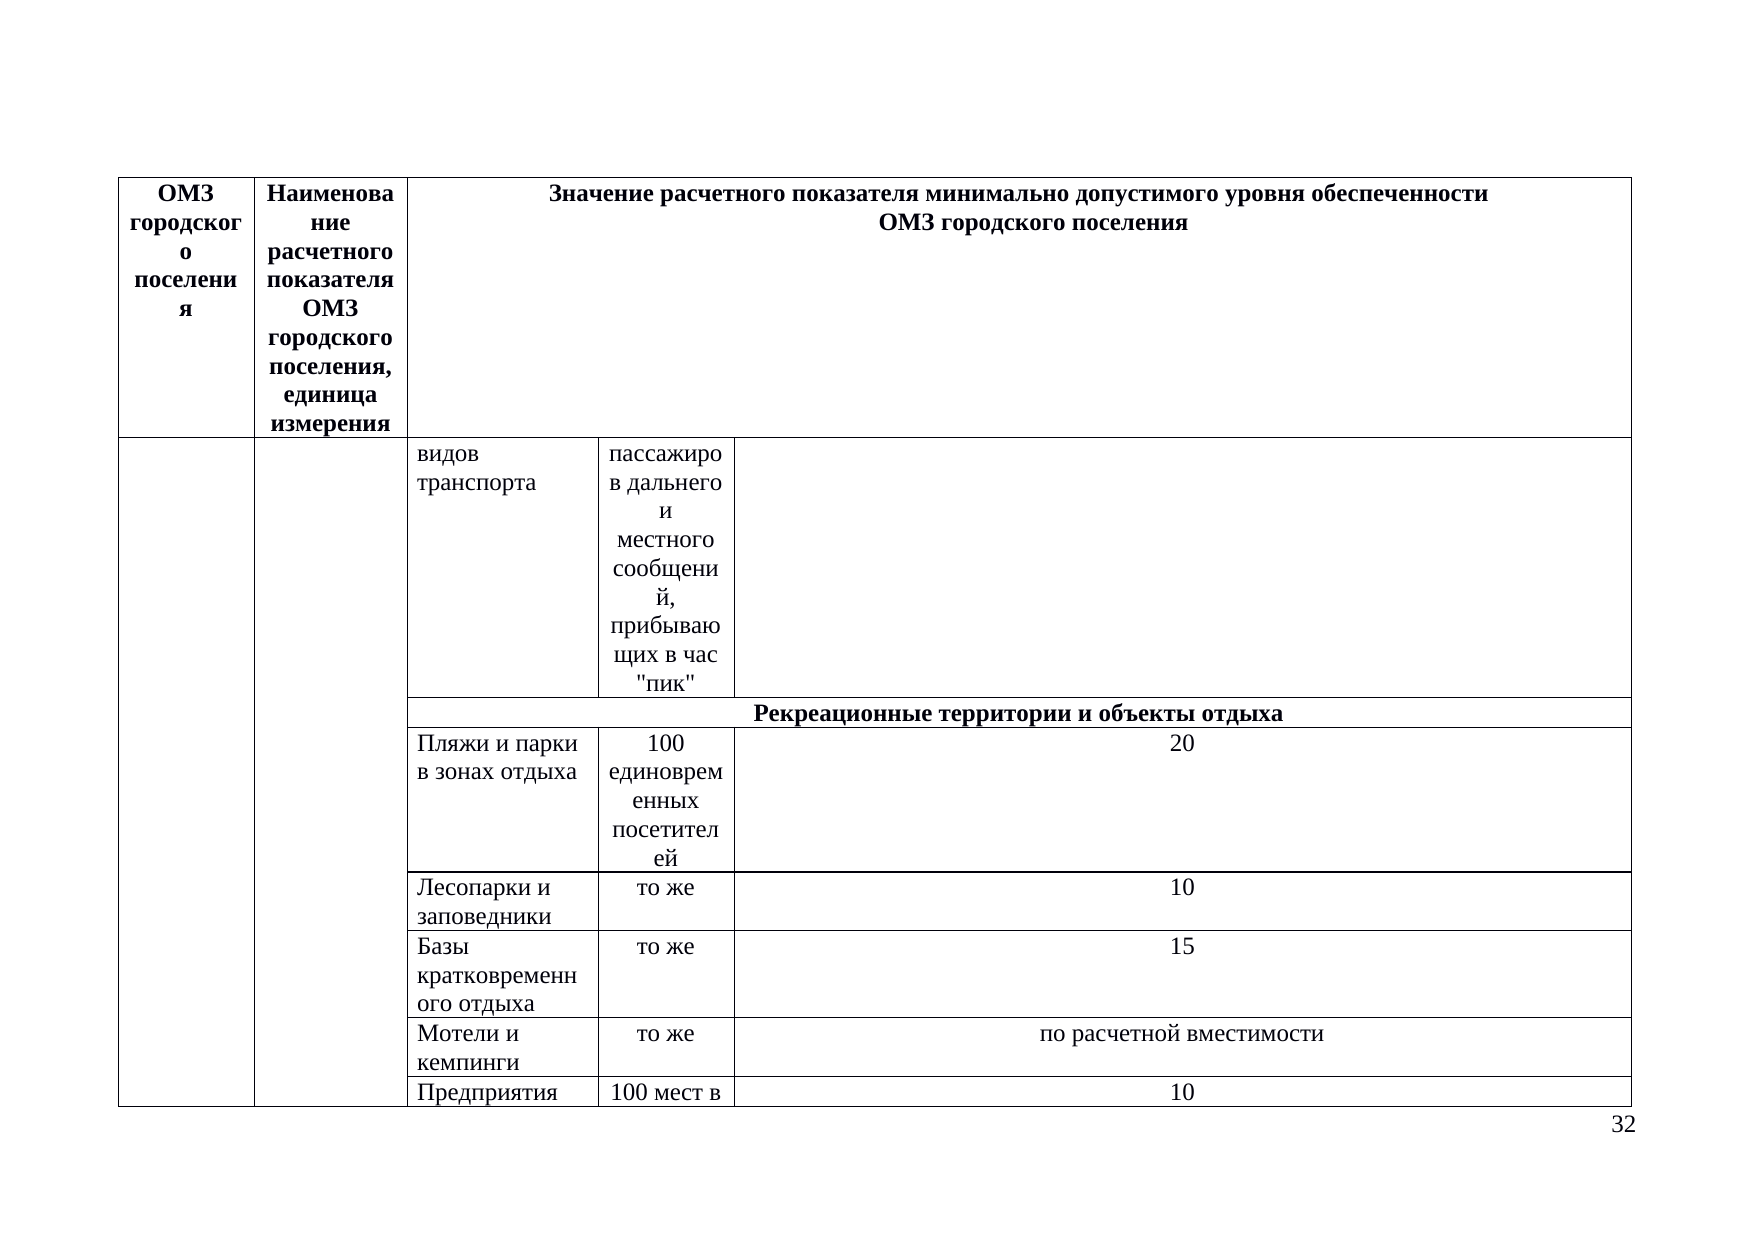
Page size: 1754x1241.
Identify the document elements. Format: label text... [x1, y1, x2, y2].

table_cell Пляжи и парки в зонах отдыха [408, 728, 598, 871]
table_cell то же [599, 873, 734, 930]
table_cell 100 единовременных посетителей [599, 728, 734, 871]
table_cell Рекреационные территории и объекты отдыха [408, 698, 1631, 727]
table_cell 10 [735, 438, 1631, 697]
table_cell по расчетной вместимости [735, 1018, 1631, 1076]
table_header Наименование расчетного показателя ОМЗ городского поселения, единица измерения [255, 178, 407, 437]
table_cell 100 пассажиров дальнего и местного сообщений, прибывающих в час "пик" [599, 438, 734, 697]
table_header ОМЗ городского поселения [119, 178, 254, 437]
table_cell Вокзалы всех видов транспорта [408, 438, 598, 697]
table_cell 10 [735, 873, 1631, 930]
table_cell Базы кратковременного отдыха [408, 931, 598, 1017]
table_header Значение расчетного показателя минимально допустимого уровня обеспеченности ОМЗ городского поселения [408, 178, 1631, 437]
table_cell 20 [735, 728, 1631, 871]
table_cell то же [599, 931, 734, 1017]
table_cell 15 [735, 931, 1631, 1017]
table_cell Лесопарки и заповедники [408, 873, 598, 930]
table_cell 100 мест в залах или единовременных посетителей и персонала [599, 1077, 734, 1106]
table_cell 10 [735, 1077, 1631, 1106]
table_cell Мотели и кемпинги [408, 1018, 598, 1076]
table_cell то же [599, 1018, 734, 1076]
